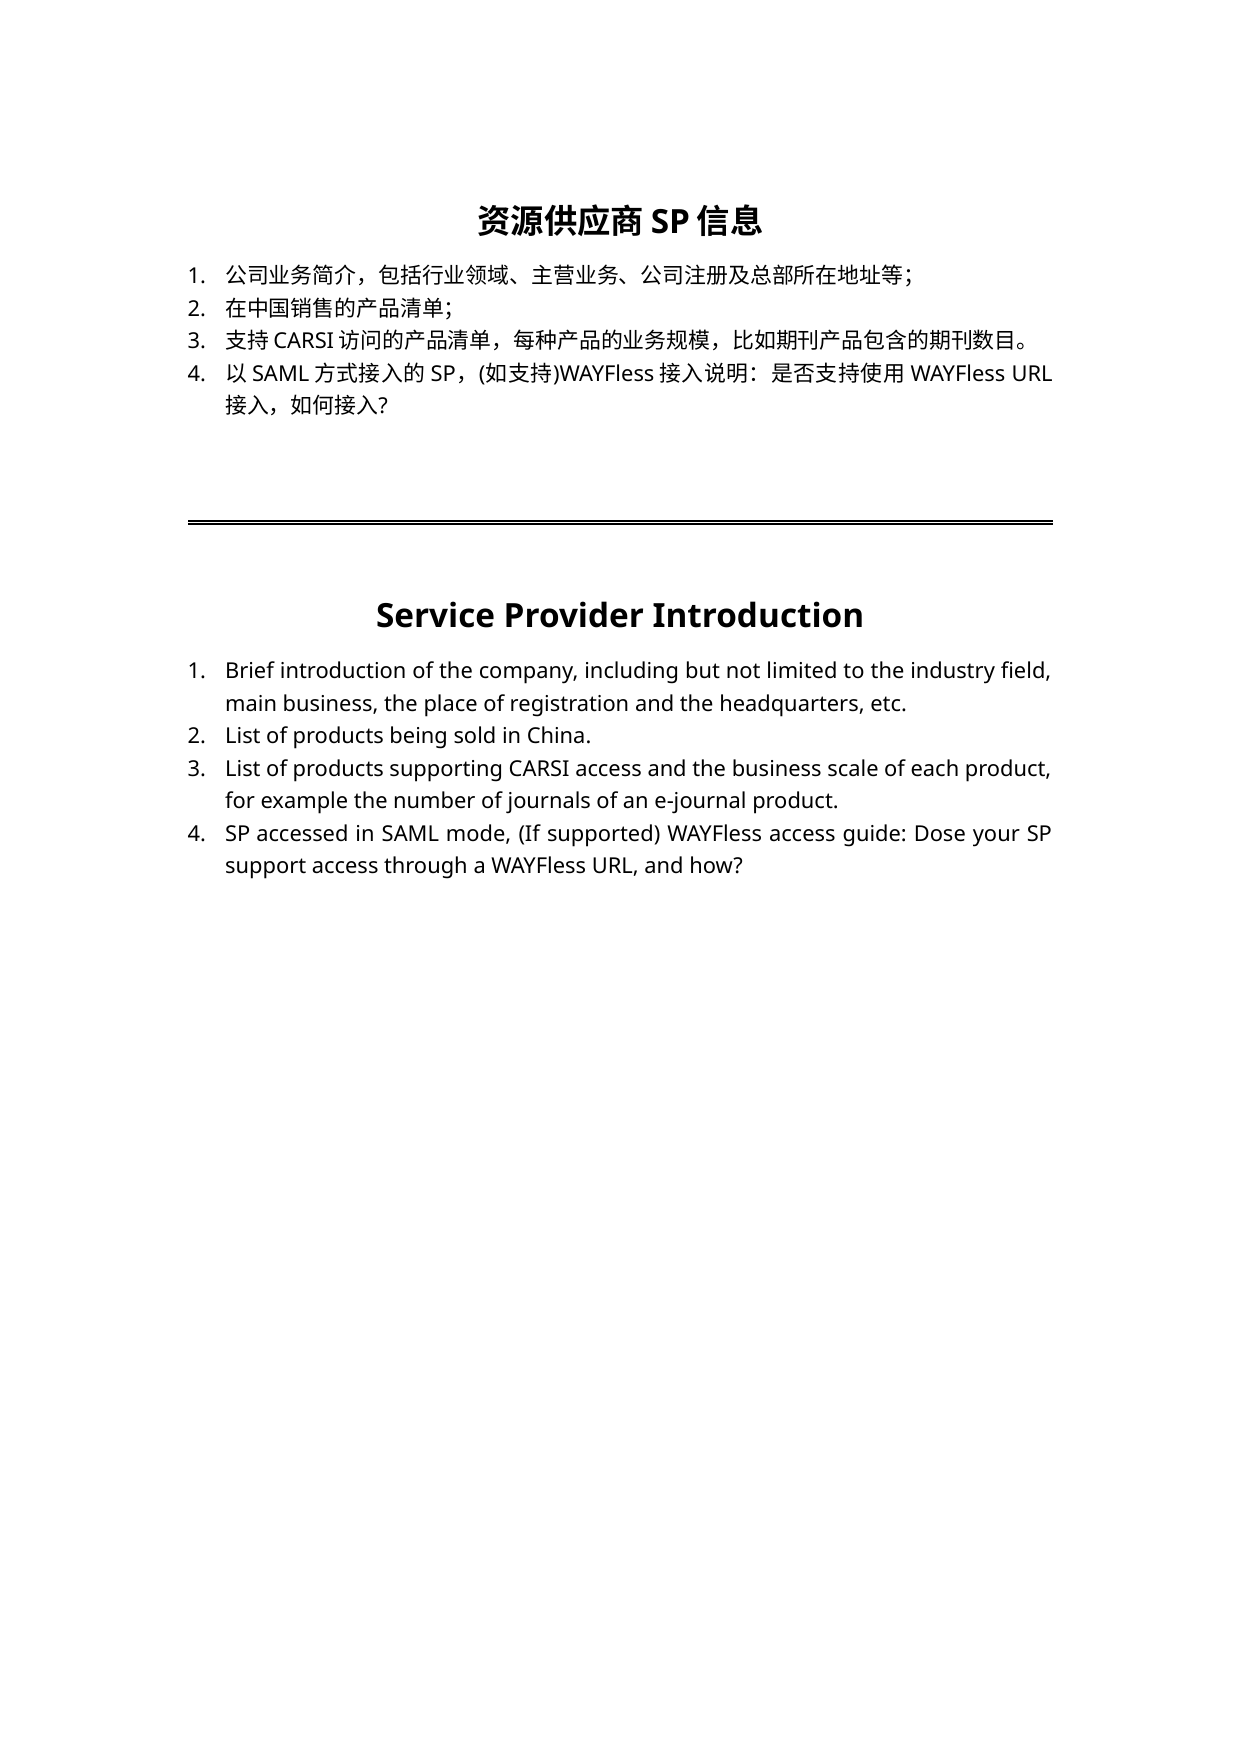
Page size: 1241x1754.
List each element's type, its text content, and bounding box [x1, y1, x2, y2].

list List of products being sold in China. [187, 719, 1053, 751]
list 公司业务简介，包括行业领域、主营业务、公司注册及总部所在地址等； [187, 258, 1053, 291]
list 在中国销售的产品清单； [187, 291, 1053, 323]
title Service Provider Introduction [187, 582, 1053, 647]
list 支持CARSI访问的产品清单，每种产品的业务规模，比如期刊产品包含的期刊数目。 [187, 323, 1053, 356]
list SP accessed in SAML mode, (If supported) WAYFless access guide: Dose your SP support access through a WAYFless URL, and how? [187, 816, 1053, 881]
list Brief introduction of the company, including but not limited to the industry field, main business, the place of registration and the headquarters, etc. [187, 654, 1053, 719]
title 资源供应商SP信息 [187, 187, 1053, 252]
list 以SAML方式接入的SP，(如支持)WAYFless接入说明：是否支持使用WAYFless URL接入，如何接入? [187, 356, 1053, 421]
list List of products supporting CARSI access and the business scale of each product, for example the number of journals of an e-journal product. [187, 751, 1053, 816]
